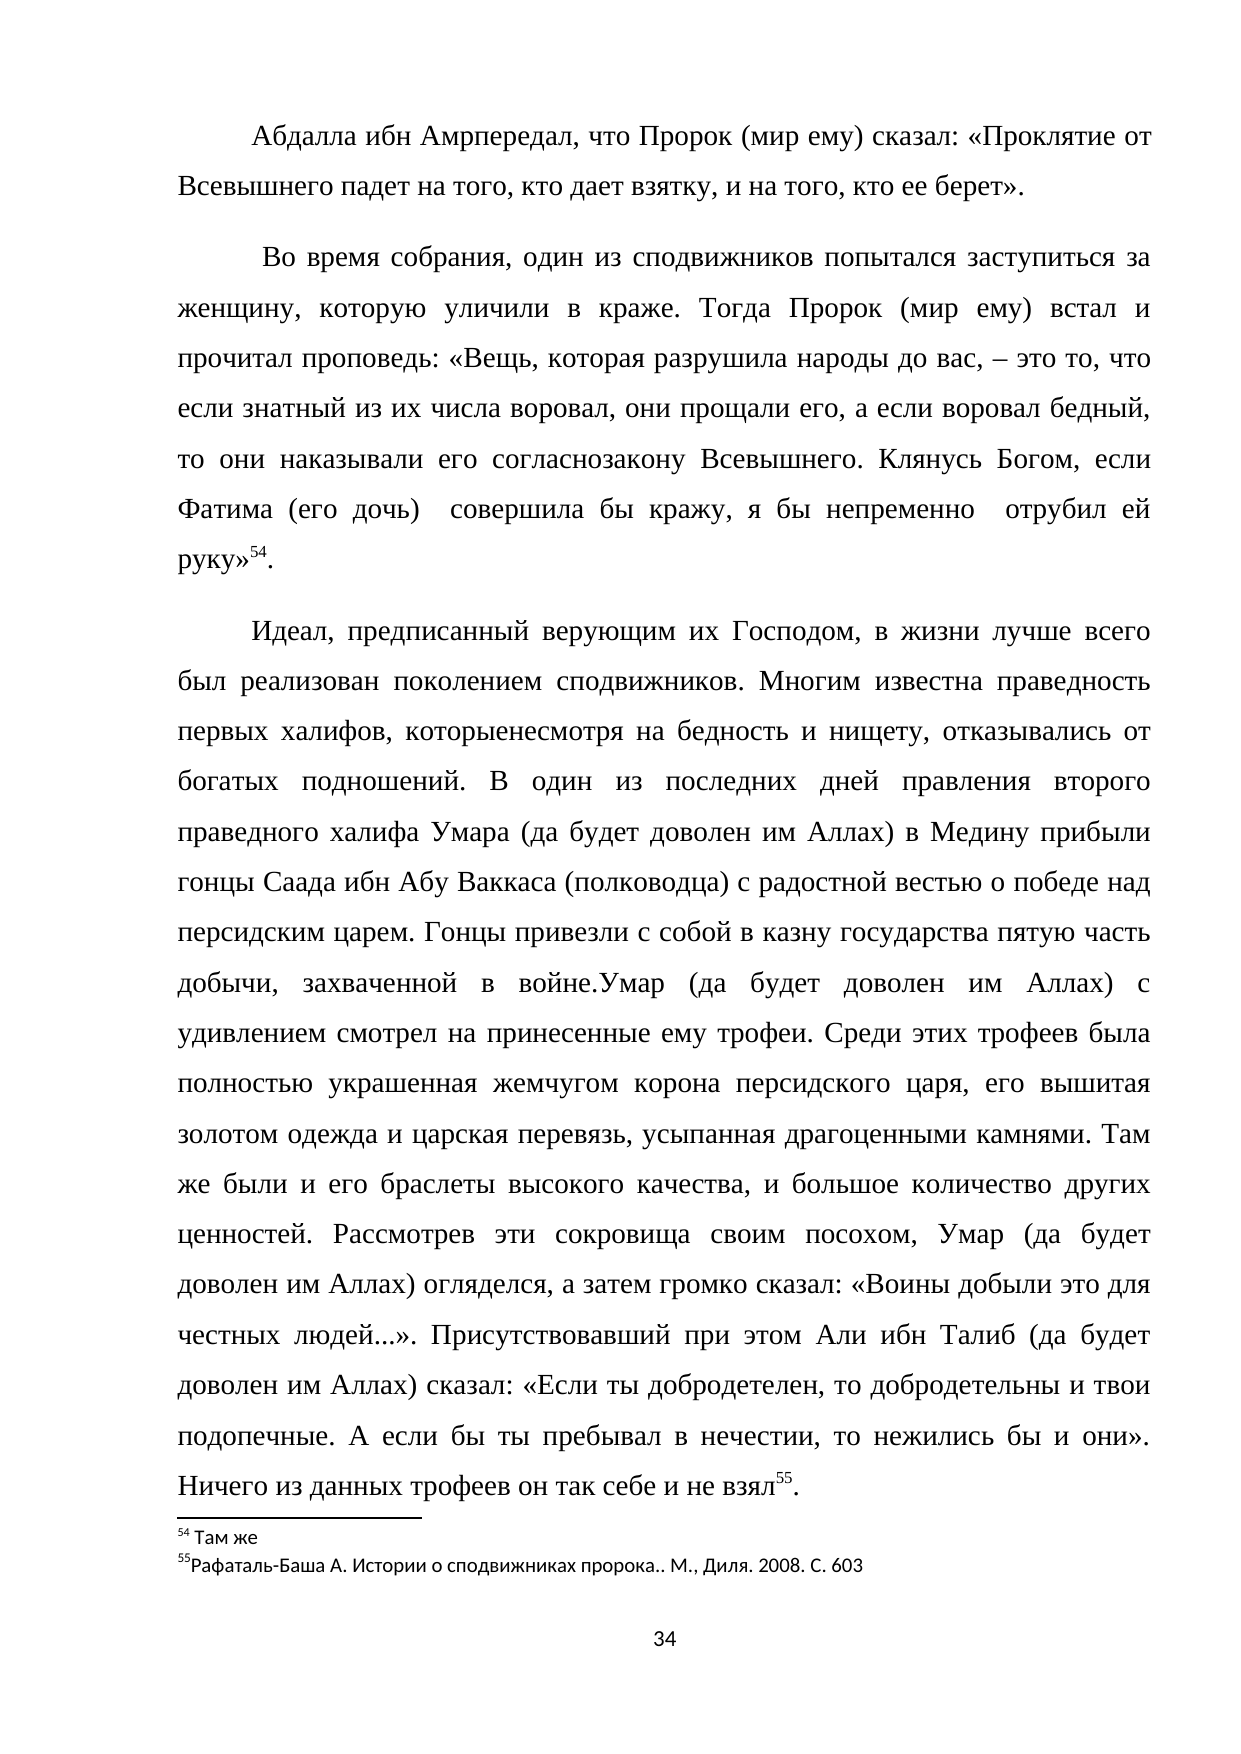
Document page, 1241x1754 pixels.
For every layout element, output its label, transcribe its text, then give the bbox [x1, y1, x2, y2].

text Идеал, предписанный верующим их Господом, в жизни лучше всего был реализован поколением сподвижников. Многим известна праведность первых халифов, которыенесмотря на бедность и нищету, отказывались от богатых подношений. В один из последних дней правления второго праведного халифа Умара (да будет доволен им Аллах) в Медину прибыли гонцы Саада ибн Абу Ваккаса (полководца) с радостной вестью о победе над персидским царем. Гонцы привезли с собой в казну государства пятую часть добычи, захваченной в войне.Умар (да будет доволен им Аллах) с удивлением смотрел на принесенные ему трофеи. Среди этих трофеев была полностью украшенная жемчугом корона персидского царя, его вышитая золотом одежда и царская перевязь, усыпанная драгоценными камнями. Там же были и его браслеты высокого качества, и большое количество других ценностей. Рассмотрев эти сокровища своим посохом, Умар (да будет доволен им Аллах) огляделся, а затем громко сказал: «Воины добыли это для честных людей...». Присутствовавший при этом Али ибн Талиб (да будет доволен им Аллах) сказал: «Если ты добродетелен, то добродетельны и твои подопечные. А если бы ты пребывал в нечестии, то нежились бы и они». Ничего из данных трофеев он так себе и не взял. [177, 613, 1152, 1501]
text Во время собрания, один из сподвижников попытался заступиться за женщину, которую уличили в краже. Тогда Пророк (мир ему) встал и прочитал проповедь: «Вещь, которая разрушила народы до вас, – это то, что если знатный из их числа воровал, они прощали его, а если воровал бедный, то они наказывали его согласнозакону Всевышнего. Клянусь Богом, если Фатима (его дочь) совершила бы кражу, я бы непременно отрубил ей руку». [177, 239, 1152, 575]
text Абдалла ибн Амрпередал, что Пророк (мир ему) сказал: «Проклятие от Всевышнего падет на того, кто дает взятку, и на того, кто ее берет». [177, 118, 1152, 202]
